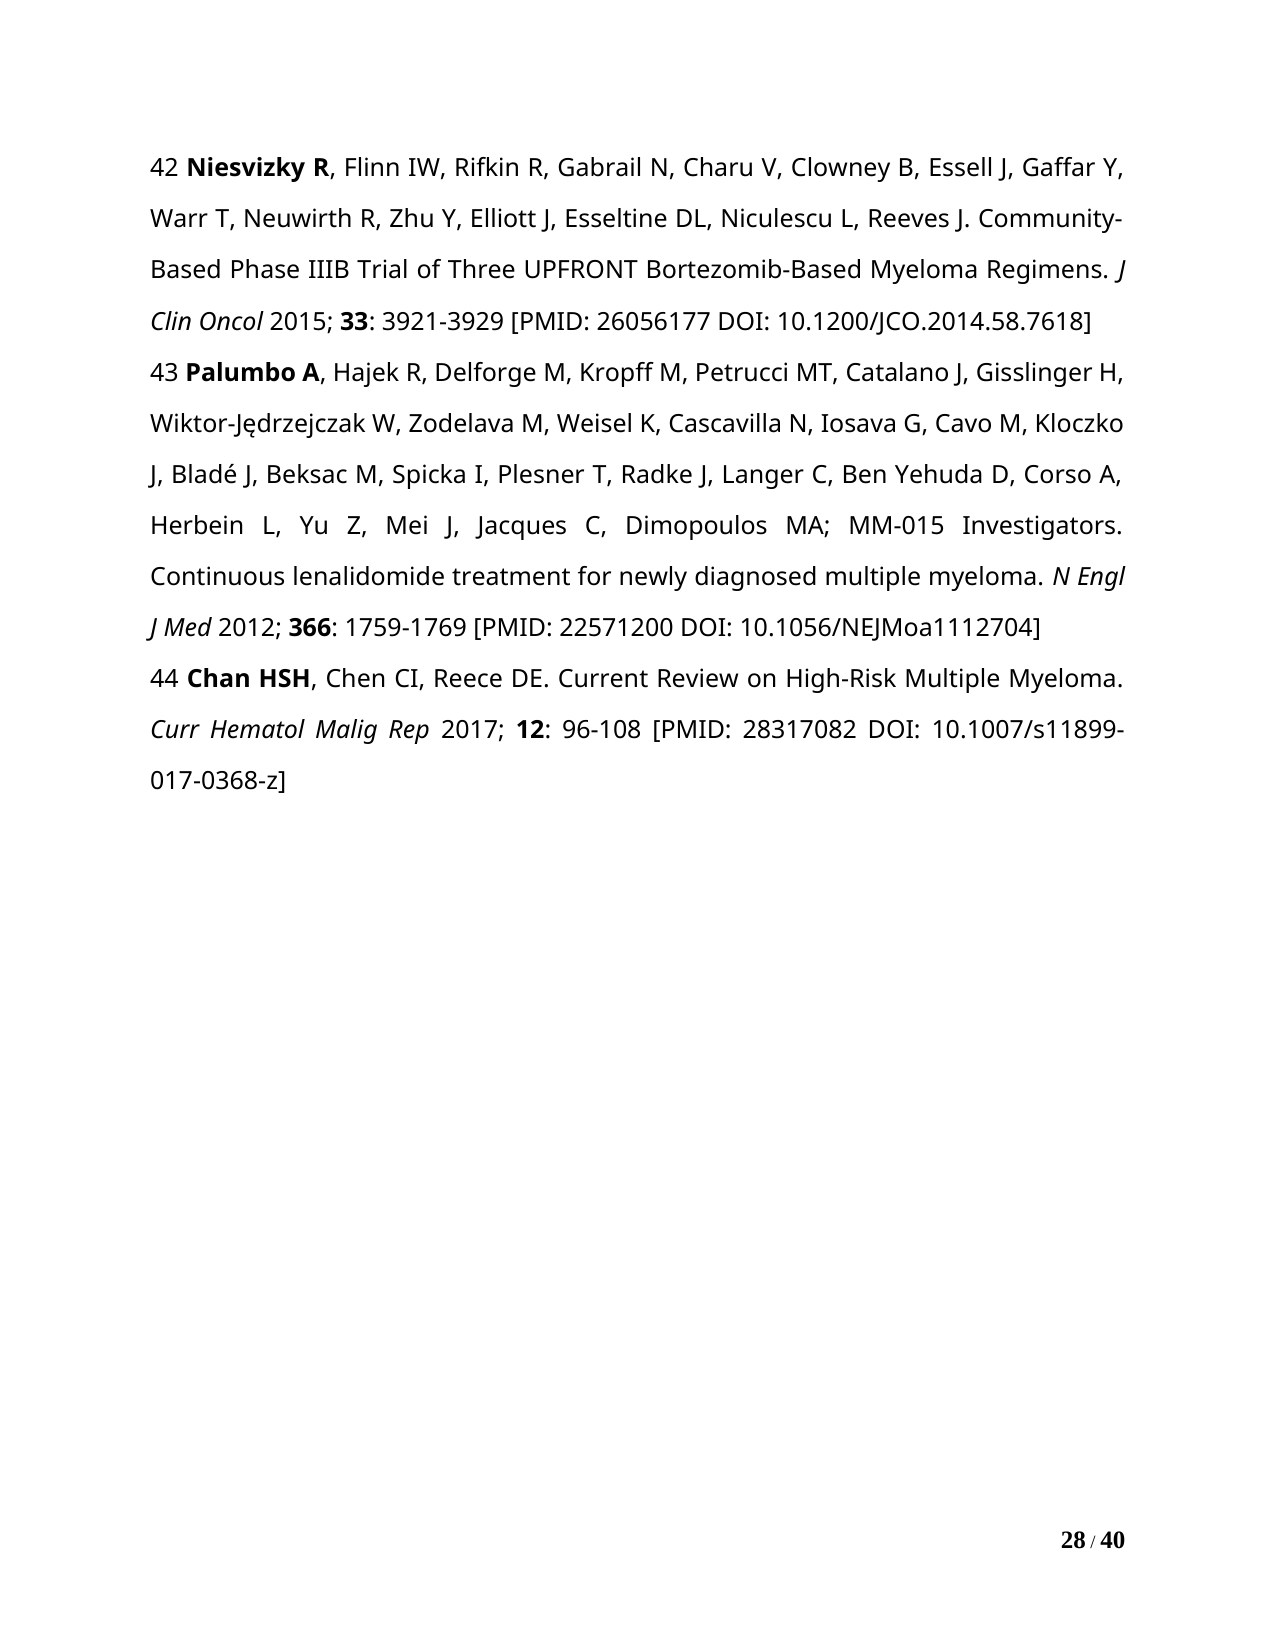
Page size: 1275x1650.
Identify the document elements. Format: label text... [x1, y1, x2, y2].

text 42 Niesvizky R, Flinn IW, Rifkin R, Gabrail N, Charu V, Clowney B, Essell J, Gaffar Y, Warr T, Neuwirth R, Zhu Y, Elliott J, Esseltine DL, Niculescu L, Reeves J. Community-Based Phase IIIB Trial of Three UPFRONT Bortezomib-Based Myeloma Regimens. J Clin Oncol 2015; 33: 3921-3929 [PMID: 26056177 DOI: 10.1200/JCO.2014.58.7618] [150, 150, 1125, 337]
text 44 Chan HSH, Chen CI, Reece DE. Current Review on High-Risk Multiple Myeloma. Curr Hematol Malig Rep 2017; 12: 96-108 [PMID: 28317082 DOI: 10.1007/s11899-017-0368-z] [150, 660, 1125, 797]
text 43 Palumbo A, Hajek R, Delforge M, Kropff M, Petrucci MT, Catalano J, Gisslinger H, Wiktor-Jędrzejczak W, Zodelava M, Weisel K, Cascavilla N, Iosava G, Cavo M, Kloczko J, Bladé J, Beksac M, Spicka I, Plesner T, Radke J, Langer C, Ben Yehuda D, Corso A, Herbein L, Yu Z, Mei J, Jacques C, Dimopoulos MA; MM-015 Investigators. Continuous lenalidomide treatment for newly diagnosed multiple myeloma. N Engl J Med 2012; 366: 1759-1769 [PMID: 22571200 DOI: 10.1056/NEJMoa1112704] [150, 354, 1125, 643]
